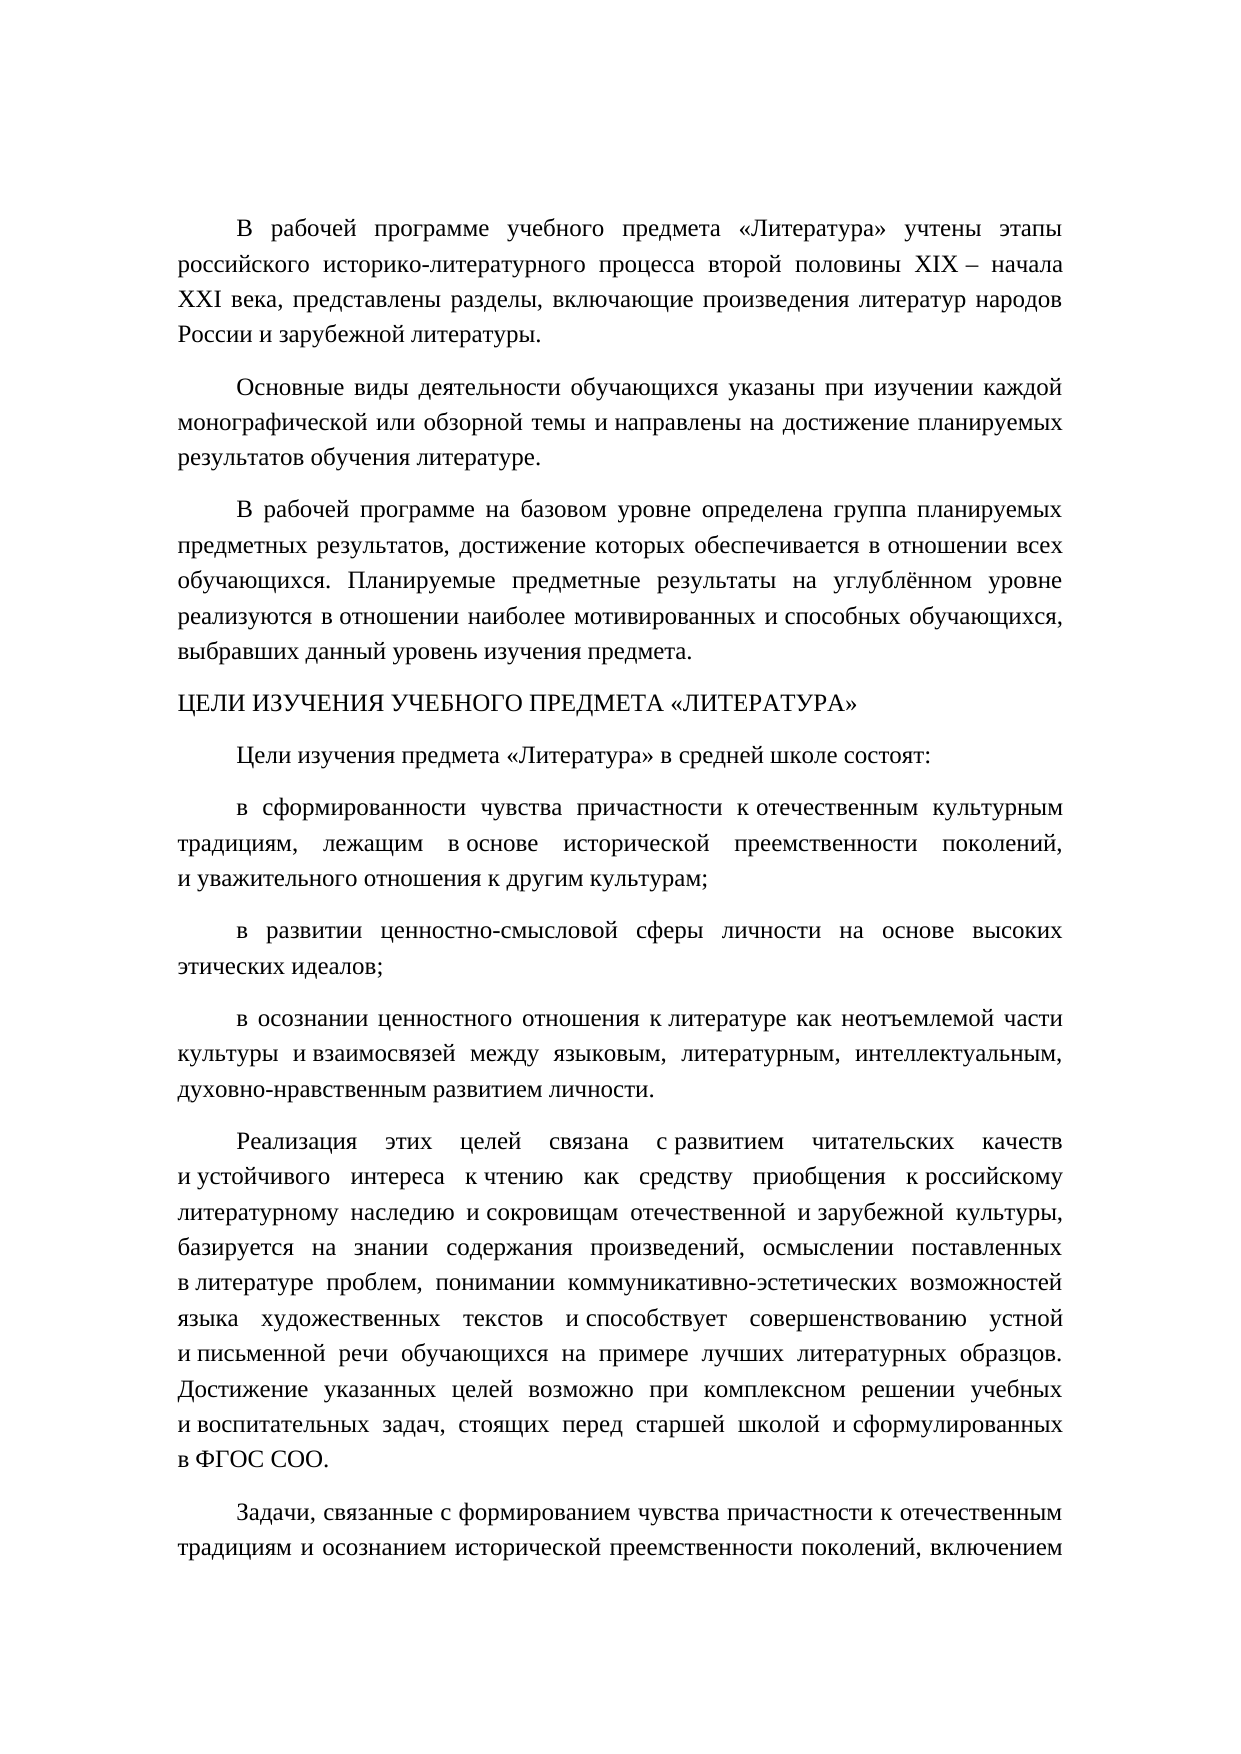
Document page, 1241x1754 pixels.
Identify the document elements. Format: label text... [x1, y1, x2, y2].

text В рабочей программе учебного предмета «Литература» учтены этапы российского историко-литературного процесса второй половины ХIХ – начала ХХI века, представлены разделы, включающие произведения литератур народов России и зарубежной литературы. [177, 210, 1063, 352]
text В рабочей программе на базовом уровне определена группа планируемых предметных результатов, достижение которых обеспечивается в отношении всех обучающихся. Планируемые предметные результаты на углублённом уровне реализуются в отношении наиболее мотивированных и способных обучающихся, выбравших данный уровень изучения предмета. [177, 491, 1063, 668]
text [177, 1493, 1063, 1564]
text в развитии ценностно-смысловой сферы личности на основе высоких этических идеалов; [177, 912, 1063, 983]
text ЦЕЛИ ИЗУЧЕНИЯ УЧЕБНОГО ПРЕДМЕТА «ЛИТЕРАТУРА» [177, 685, 1063, 720]
text Реализация этих целей связана с развитием читательских качеств и устойчивого интереса к чтению как средству приобщения к российскому литературному наследию и сокровищам отечественной и зарубежной культуры, базируется на знании содержания произведений, осмыслении поставленных в литературе проблем, понимании коммуникативно-эстетических возможностей языка художественных текстов и способствует совершенствованию устной и письменной речи обучающихся на примере лучших литературных образцов. Достижение указанных целей возможно при комплексном решении учебных и воспитательных задач, стоящих перед старшей школой и сформулированных в ФГОС СОО. [177, 1122, 1063, 1477]
text Основные виды деятельности обучающихся указаны при изучении каждой монографической или обзорной темы и направлены на достижение планируемых результатов обучения литературе. [177, 368, 1063, 474]
text в сформированности чувства причастности к отечественным культурным традициям, лежащим в основе исторической преемственности поколений, и уважительного отношения к другим культурам; [177, 789, 1063, 895]
text в осознании ценностного отношения к литературе как неотъемлемой части культуры и взаимосвязей между языковым, литературным, интеллектуальным, духовно-нравственным развитием личности. [177, 999, 1063, 1106]
text Цели изучения предмета «Литература» в средней школе состоят: [177, 737, 1063, 772]
